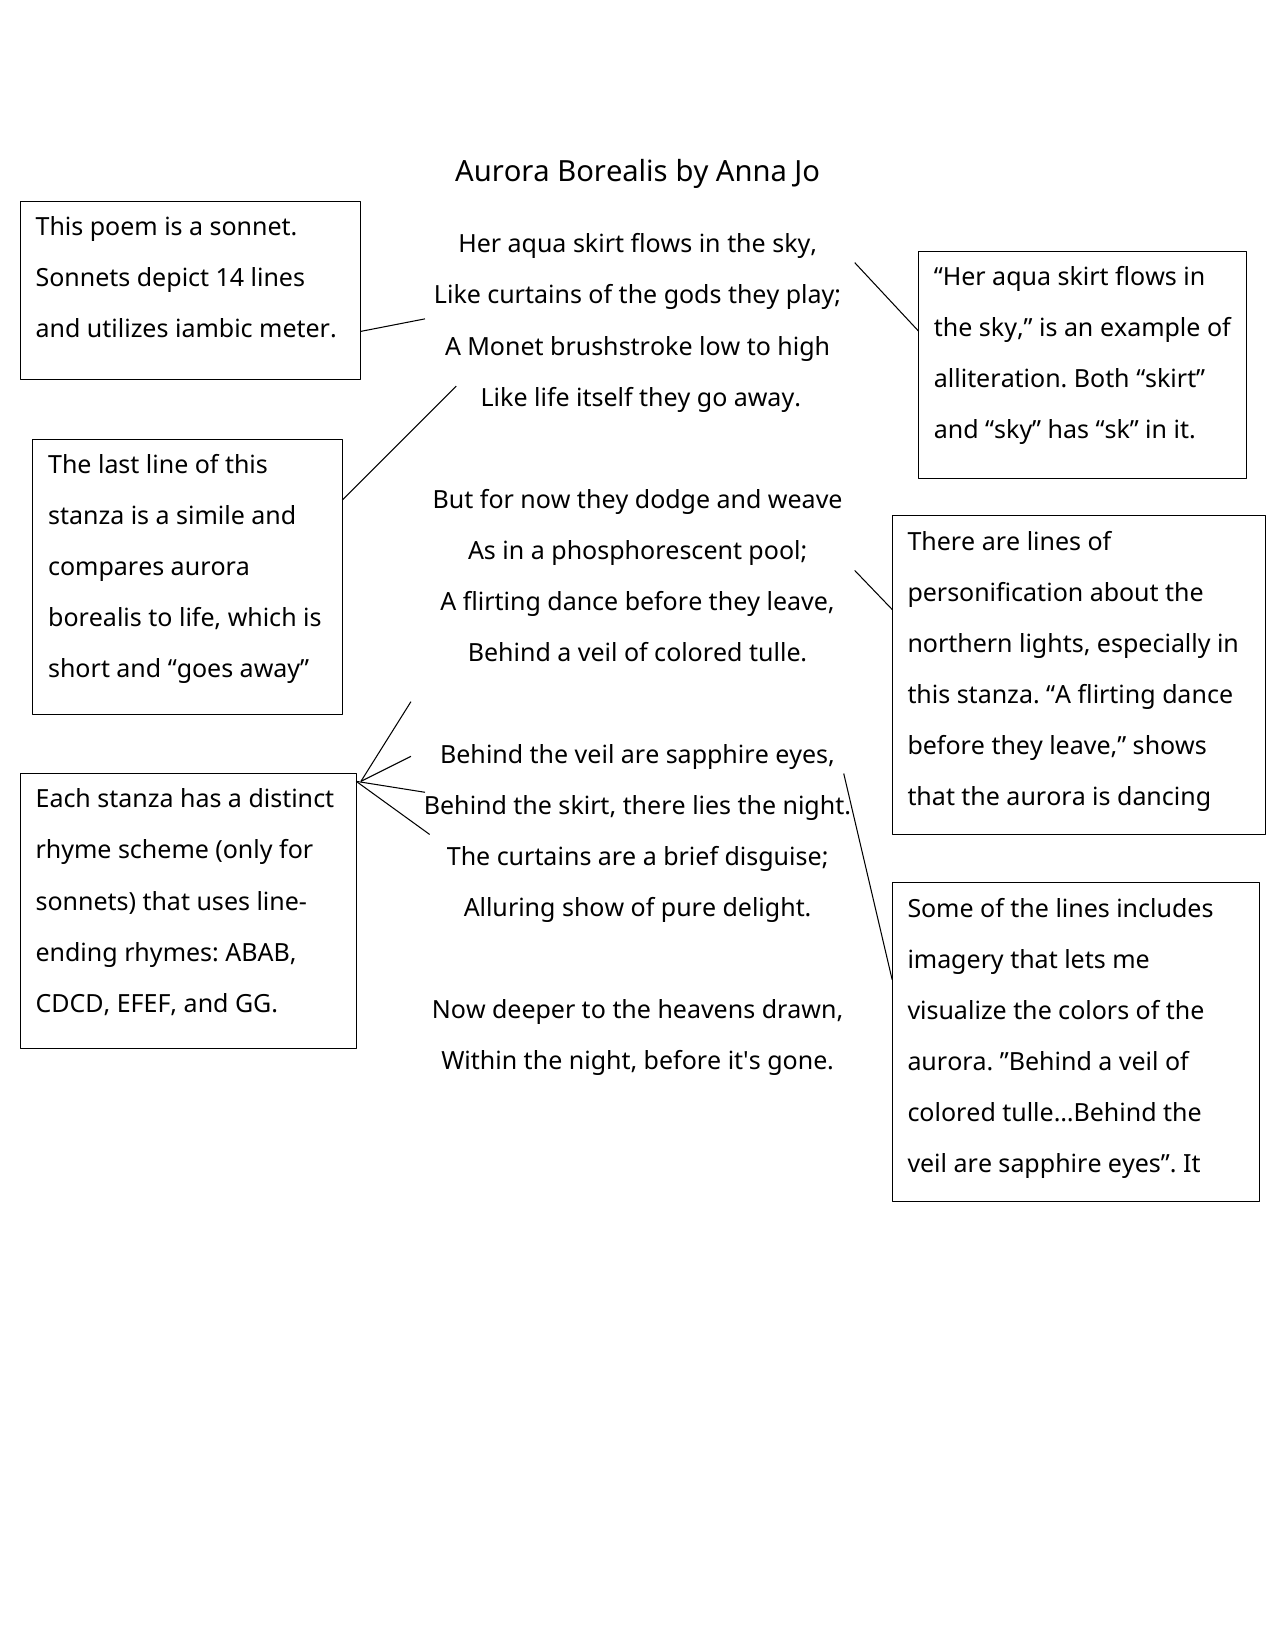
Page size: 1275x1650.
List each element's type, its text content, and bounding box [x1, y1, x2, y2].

text Aurora Borealis by Anna Jo [150, 150, 1125, 190]
text Her aqua skirt flows in the sky, Like curtains of the gods they play; A Monet brushstroke low to high Like life itself they go away. But for now they dodge and weave As in a phosphorescent pool; A flirting dance before they leave, Behind a veil of colored tulle. Behind the veil are sapphire eyes, Behind the skirt, there lies the night. The curtains are a brief disguise; Alluring show of pure delight. Now deeper to the heavens drawn, Within the night, before it's gone. [150, 226, 1125, 1077]
